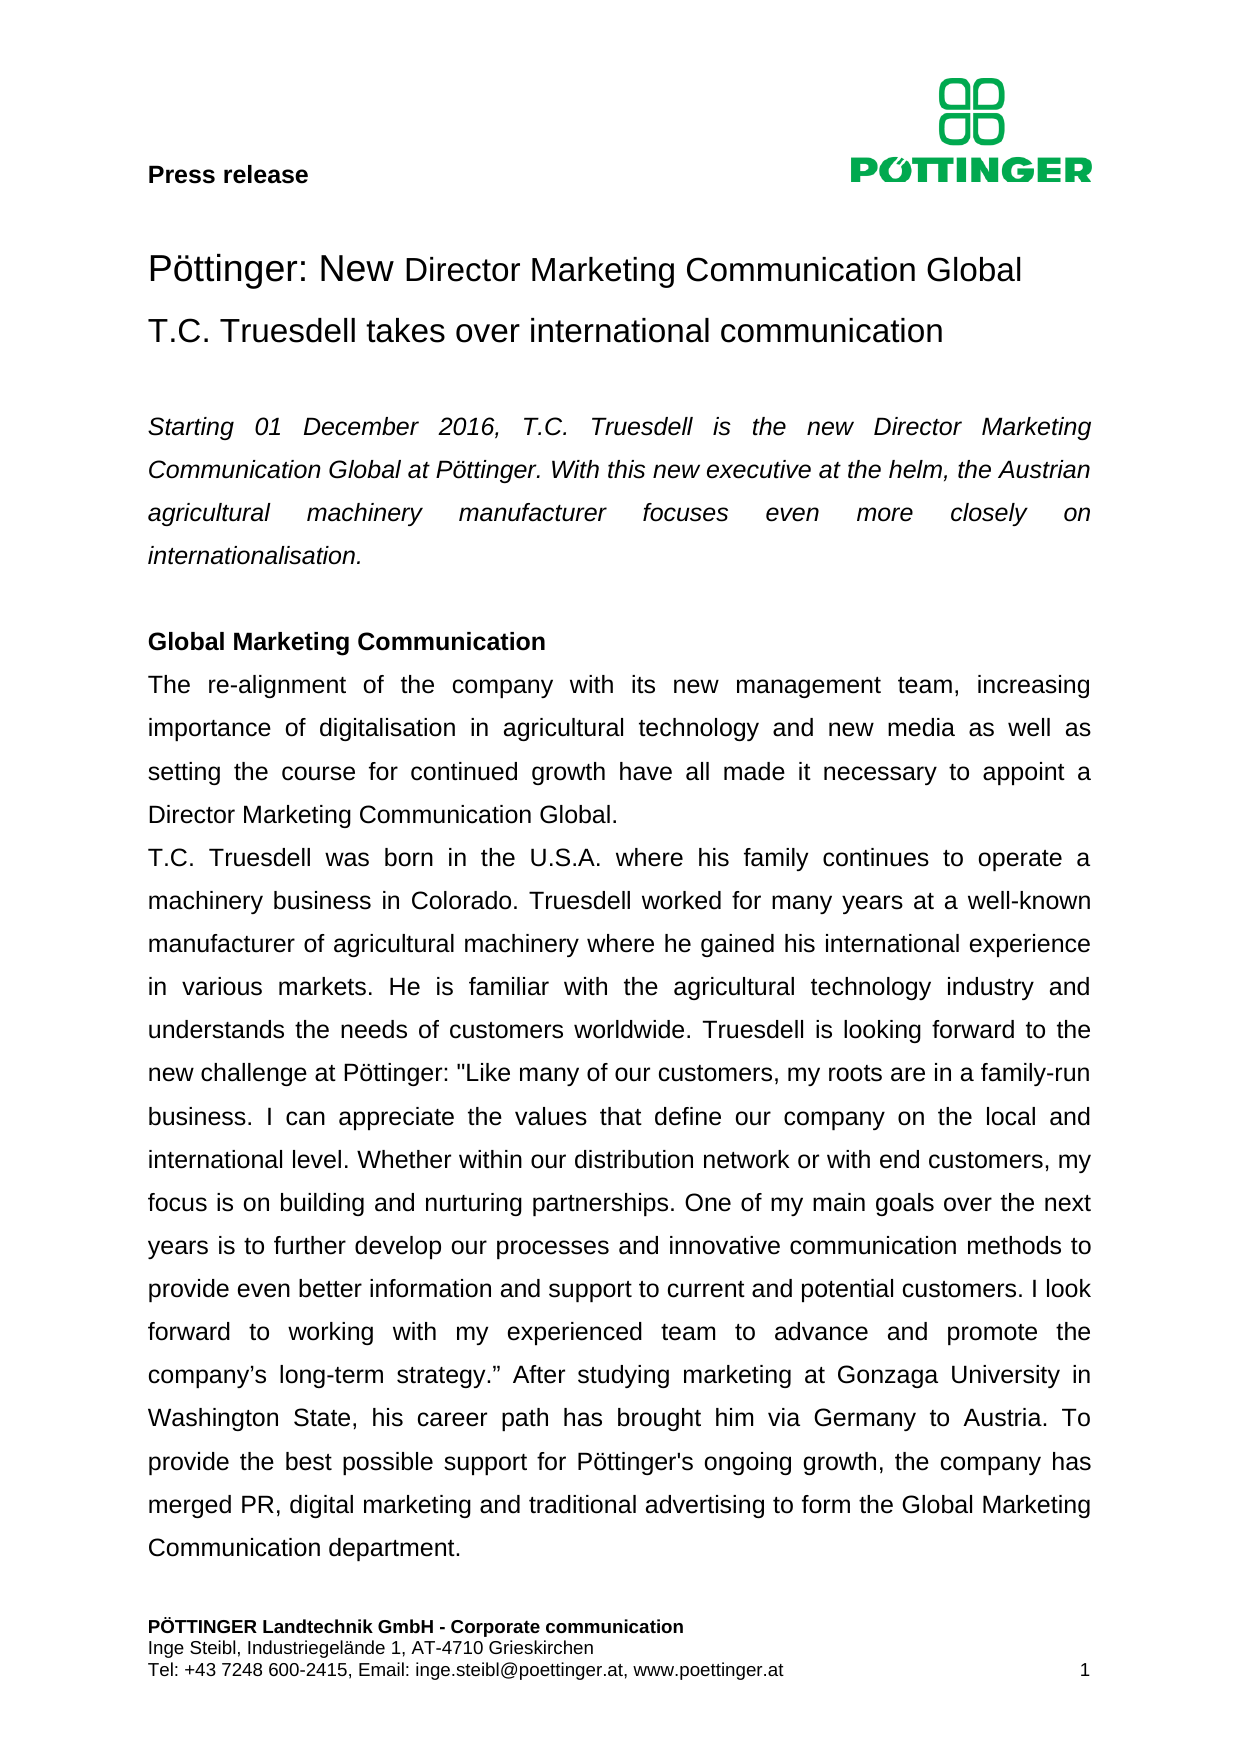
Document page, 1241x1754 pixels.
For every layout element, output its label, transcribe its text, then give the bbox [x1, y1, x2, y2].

text The re-alignment of the company with its new management team, increasing importance of digitalisation in agricultural technology and new media as well as setting the course for continued growth have all made it necessary to appoint a Director Marketing Communication Global. [148, 670, 1093, 828]
text T.C. Truesdell was born in the U.S.A. where his family continues to operate a machinery business in Colorado. Truesdell worked for many years at a well-known manufacturer of agricultural machinery where he gained his international experience in various markets. He is familiar with the agricultural technology industry and understands the needs of customers worldwide. Truesdell is looking forward to the new challenge at Pöttinger: "Like many of our customers, my roots are in a family-run business. I can appreciate the values that define our company on the local and international level. Whether within our distribution network or with end customers, my focus is on building and nurturing partnerships. One of my main goals over the next years is to further develop our processes and innovative communication methods to provide even better information and support to current and potential customers. I look forward to working with my experienced team to advance and promote the company’s long-term strategy.” After studying marketing at Gonzaga University in Washington State, his career path has brought him via Germany to Austria. To provide the best possible support for Pöttinger's ongoing growth, the company has merged PR, digital marketing and traditional advertising to form the Global Marketing Communication department. [148, 843, 1093, 1562]
text Global Marketing Communication [148, 627, 1093, 656]
text Starting 01 December 2016, T.C. Truesdell is the new Director Marketing Communication Global at Pöttinger. With this new executive at the helm, the Austrian agricultural machinery manufacturer focuses even more closely on internationalisation. [148, 412, 1093, 570]
text T.C. Truesdell takes over international communication [148, 311, 1093, 349]
text Pöttinger: New Director Marketing Communication Global [148, 246, 1093, 289]
picture [850, 78, 1093, 181]
